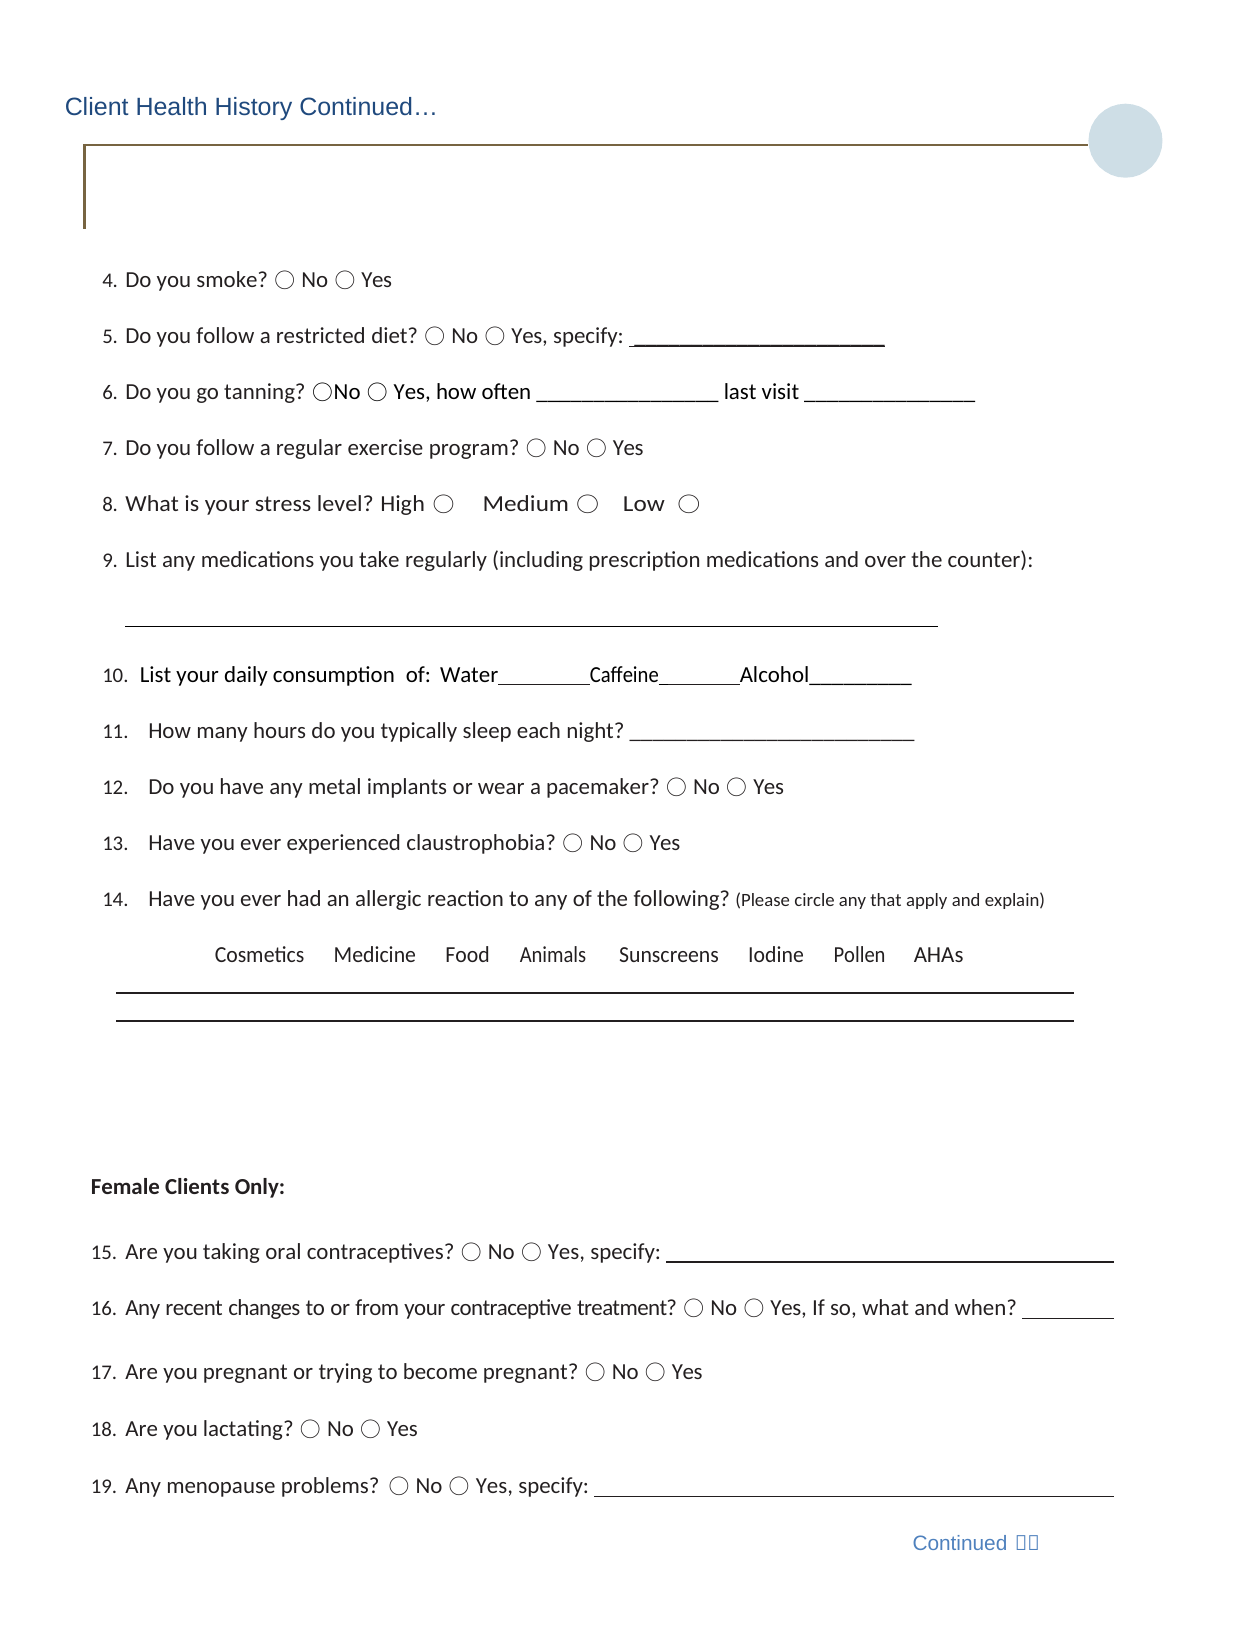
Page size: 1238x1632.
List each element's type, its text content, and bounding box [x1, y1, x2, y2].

list Do you follow a restricted diet? ⃝ No ⃝ Yes, specify: ______________________ [102, 321, 1175, 349]
list Do you smoke? ⃝ No ⃝ Yes [102, 265, 1175, 293]
list What is your stress level? High ⃝ Medium ⃝ Low ⃝ [102, 489, 1175, 518]
list Have you ever experienced claustrophobia? ⃝ No ⃝ Yes [102, 828, 1175, 856]
list Have you ever had an allergic reaction to any of the following? (Please circle any that apply and explain) [102, 884, 1175, 912]
list List any medications you take regularly (including prescription medications and over the counter): [102, 546, 1175, 574]
list Any recent changes to or from your contraceptive treatment? ⃝ No ⃝ Yes, If so, what and when? [91, 1293, 1175, 1321]
list Are you pregnant or trying to become pregnant? ⃝ No ⃝ Yes [91, 1357, 1175, 1385]
list Do you follow a regular exercise program? ⃝ No ⃝ Yes [102, 433, 1175, 462]
text Client Health History Continued… [64, 91, 1175, 120]
subtitle Female Clients Only: [64, 1172, 1175, 1200]
list Are you lactating? ⃝ No ⃝ Yes [91, 1414, 1175, 1442]
list How many hours do you typically sleep each night? _________________________ [102, 716, 1175, 744]
list Any menopause problems? ⃝ No ⃝ Yes, specify: [91, 1471, 1175, 1499]
list Do you go tanning? ⃝No ⃝ Yes, how often ________________ last visit _______________ [102, 377, 1175, 406]
list Are you taking oral contraceptives? ⃝ No ⃝ Yes, specify: [91, 1237, 1175, 1265]
list List your daily consumption of: Water Caffeine Alcohol_________ [102, 660, 1175, 688]
list Cosmetics Medicine Food Animals Sunscreens Iodine Pollen AHAs [116, 940, 1175, 968]
list Do you have any metal implants or wear a pacemaker? ⃝ No ⃝ Yes [102, 772, 1175, 800]
